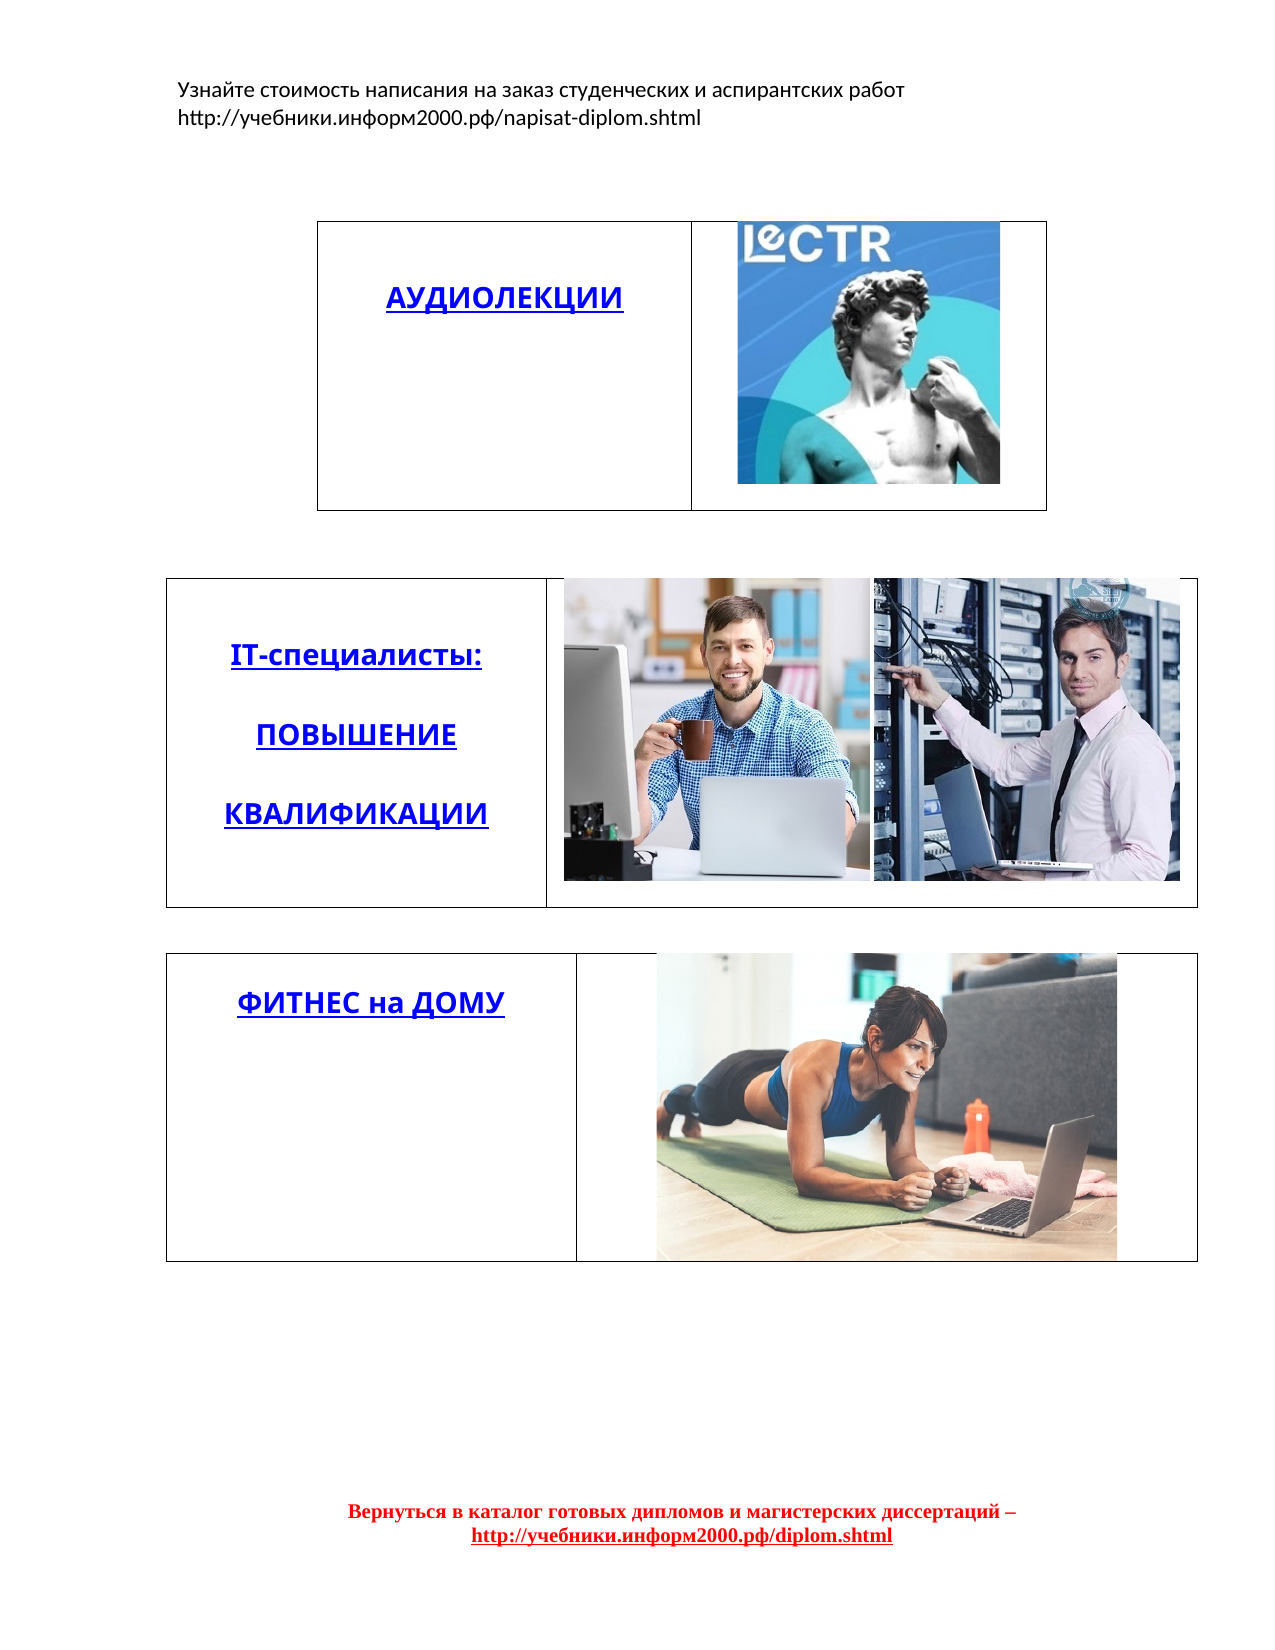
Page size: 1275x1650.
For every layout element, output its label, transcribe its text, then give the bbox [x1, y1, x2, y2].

table_header [1118, 954, 1197, 1261]
picture [656, 953, 1118, 1261]
picture [564, 578, 1180, 881]
table_header ФИТНЕС на ДОМУ [167, 954, 576, 1261]
table_header [692, 222, 1046, 510]
table_header АУДИОЛЕКЦИИ [318, 222, 691, 510]
table_header [547, 579, 1197, 907]
table_header IT-специалисты: ПОВЫШЕНИЕ КВАЛИФИКАЦИИ [167, 579, 546, 907]
table_header [577, 954, 656, 1261]
picture [737, 221, 1001, 484]
